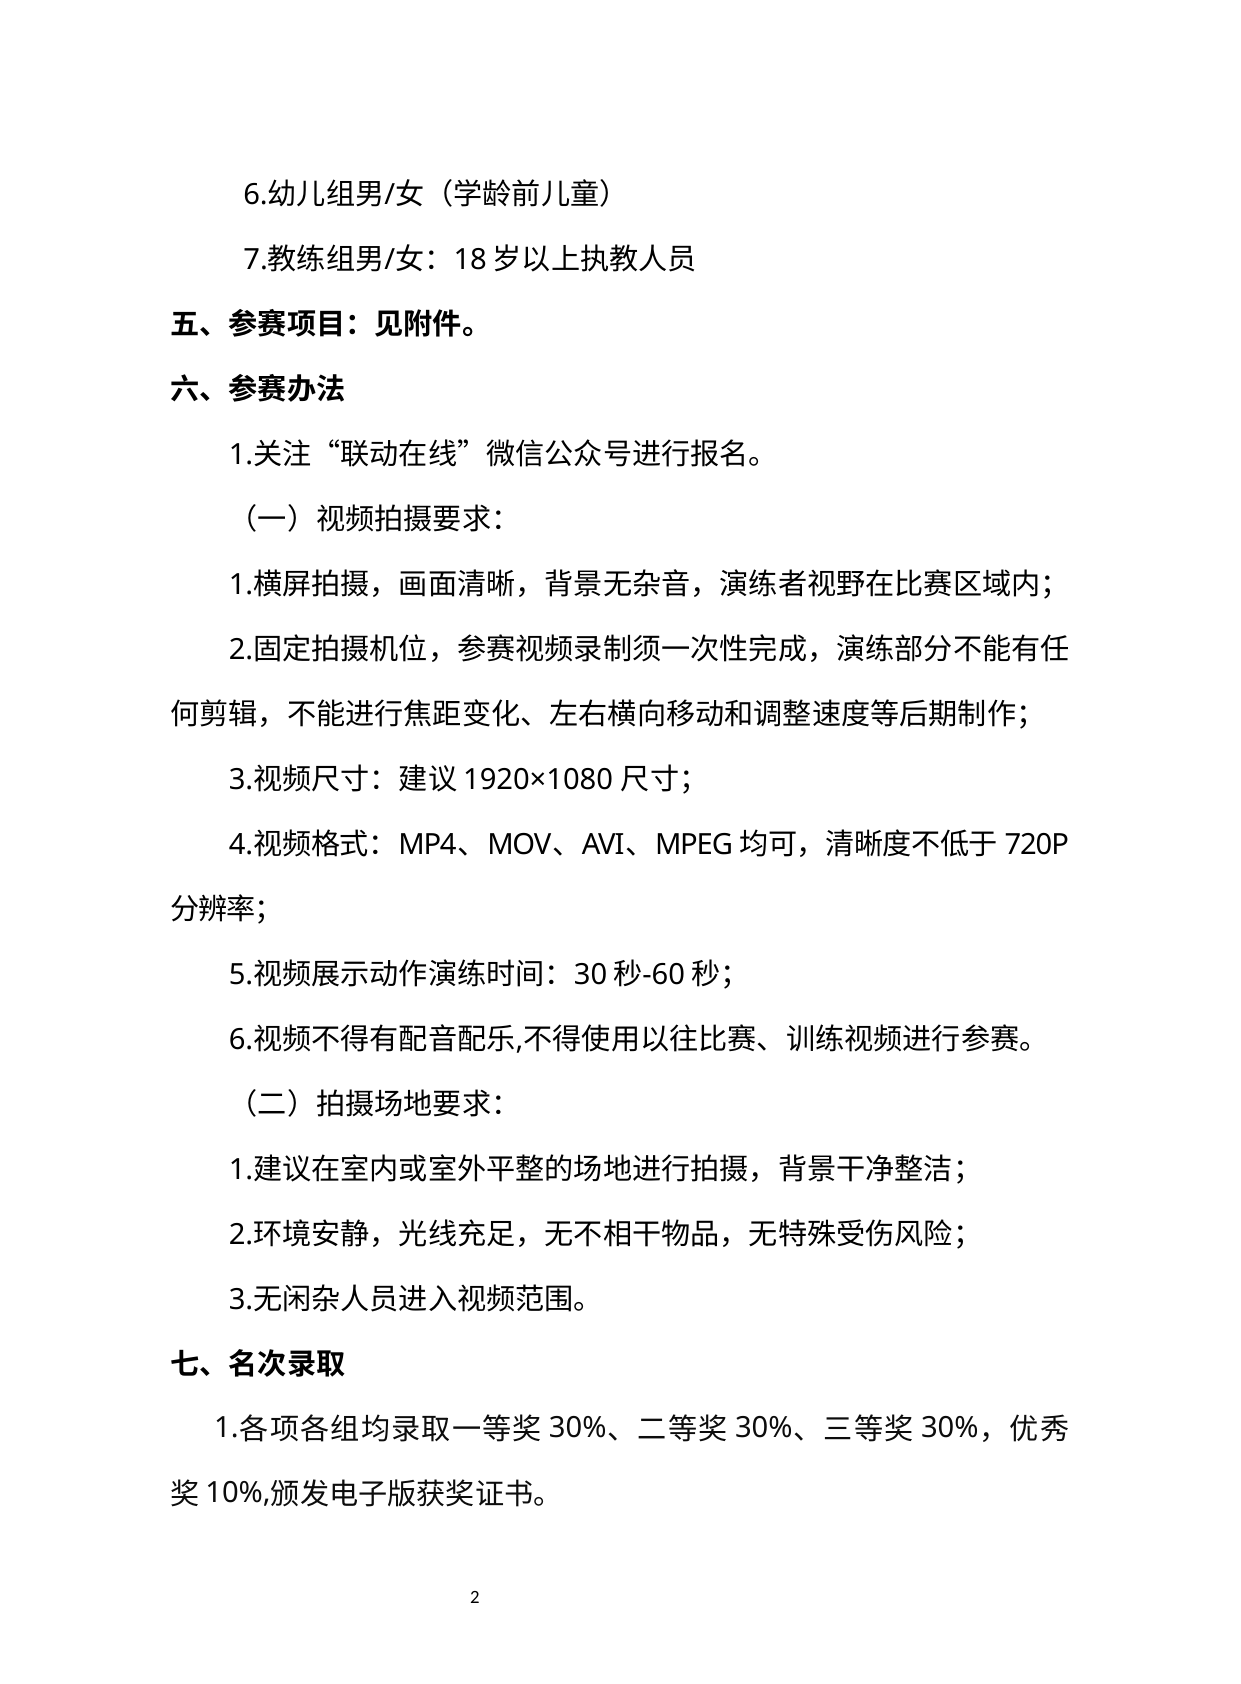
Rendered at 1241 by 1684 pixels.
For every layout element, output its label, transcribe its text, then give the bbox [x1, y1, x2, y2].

text 1.建议在室内或室外平整的场地进行拍摄，背景干净整洁； [170, 1134, 1070, 1199]
text 6.视频不得有配音配乐,不得使用以往比赛、训练视频进行参赛。 [170, 1004, 1070, 1069]
text （一）视频拍摄要求： [170, 484, 1070, 549]
text 7.教练组男/女：18岁以上执教人员 [170, 224, 1070, 289]
text 1.横屏拍摄，画面清晰，背景无杂音，演练者视野在比赛区域内； [170, 549, 1070, 614]
text 1.各项各组均录取一等奖30%、二等奖30%、三等奖30%，优秀奖10%,颁发电子版获奖证书。 [170, 1394, 1070, 1524]
text 1.关注“联动在线”微信公众号进行报名。 [170, 419, 1070, 484]
text 五、参赛项目：见附件。 [170, 289, 1070, 354]
text 3.视频尺寸：建议1920×1080 尺寸； [170, 744, 1070, 809]
text （二）拍摄场地要求： [170, 1069, 1070, 1134]
text 六、参赛办法 [170, 354, 1070, 419]
text 2.固定拍摄机位，参赛视频录制须一次性完成，演练部分不能有任何剪辑，不能进行焦距变化、左右横向移动和调整速度等后期制作； [170, 614, 1070, 744]
text 2.环境安静，光线充足，无不相干物品，无特殊受伤风险； [170, 1199, 1070, 1264]
text 6.幼儿组男/女（学龄前儿童） [170, 159, 1070, 224]
text 4.视频格式：MP4、MOV、AVI、MPEG均可，清晰度不低于720P分辨率； [170, 809, 1070, 939]
text 3.无闲杂人员进入视频范围。 [170, 1264, 1070, 1329]
text 七、名次录取 [170, 1329, 1070, 1394]
text 5.视频展示动作演练时间：30秒-60秒； [170, 939, 1070, 1004]
